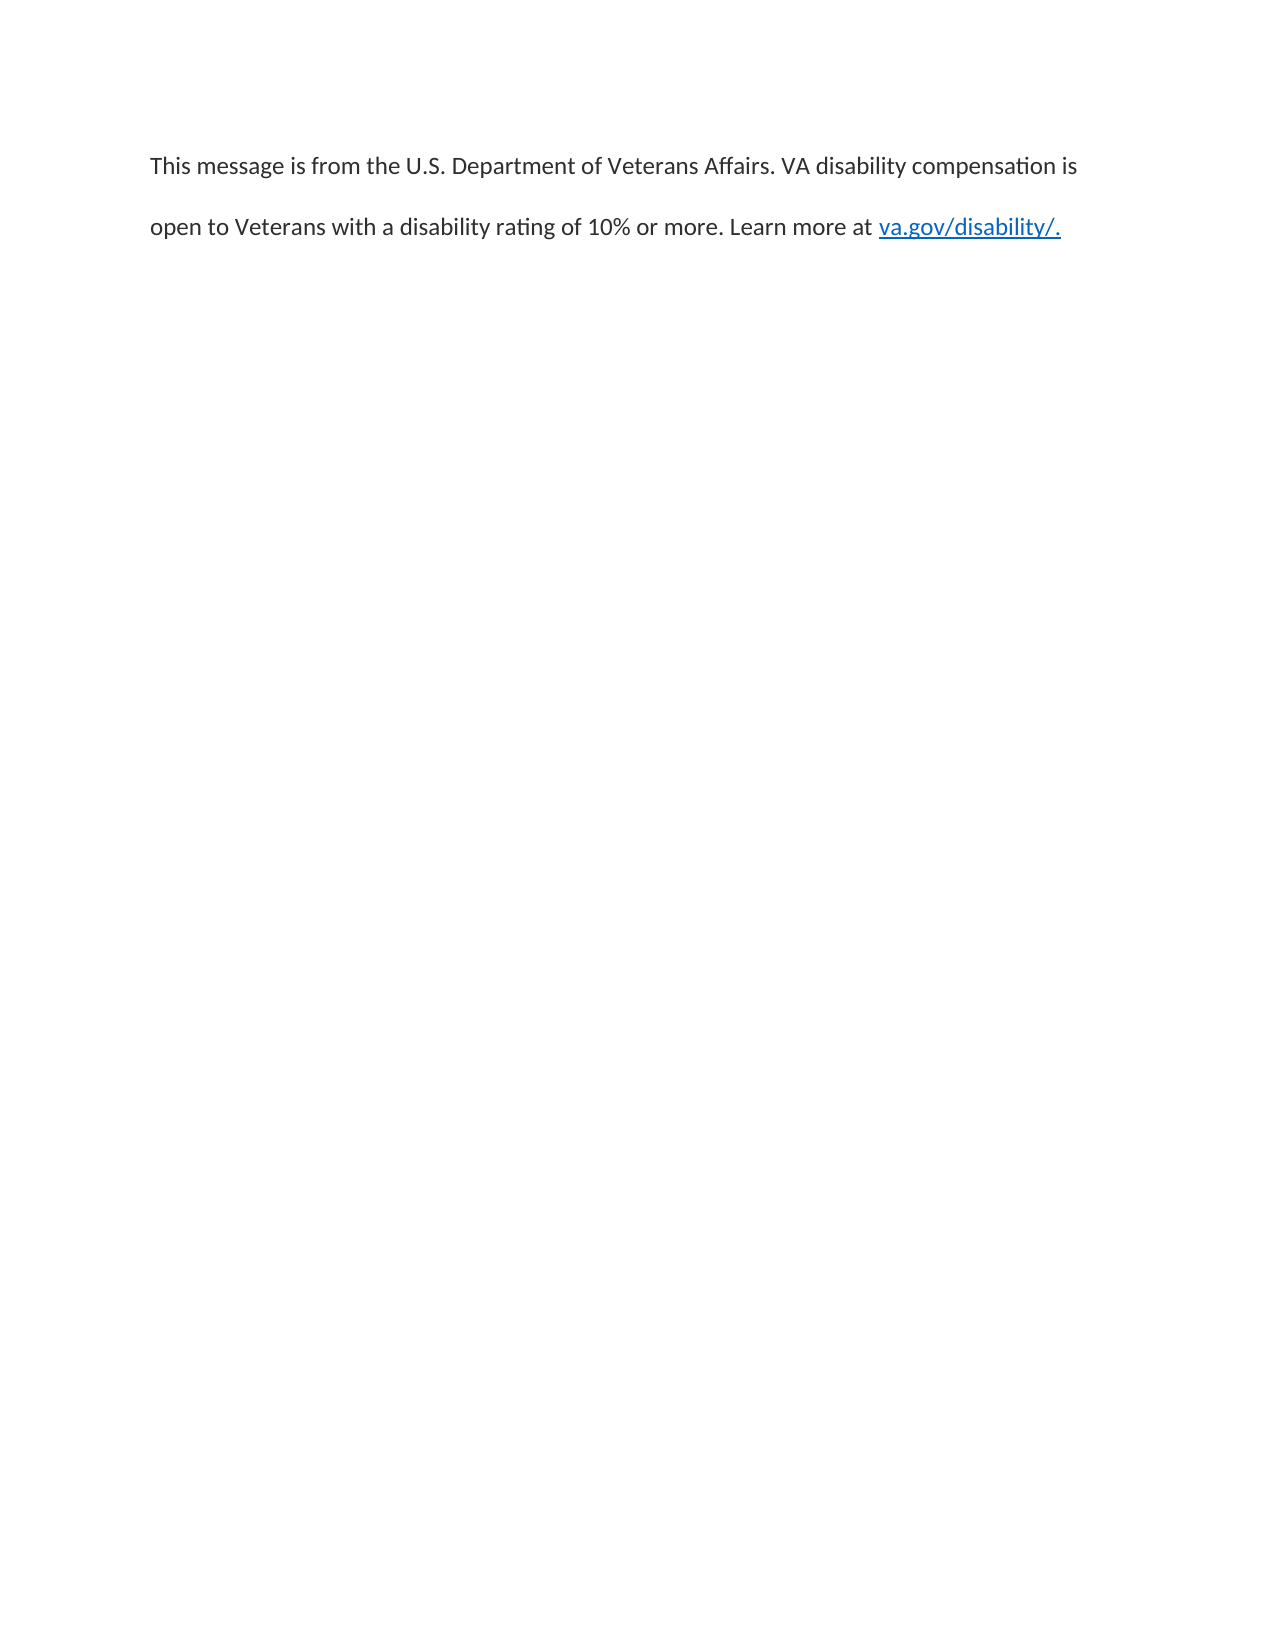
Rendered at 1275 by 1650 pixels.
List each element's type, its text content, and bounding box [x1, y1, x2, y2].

text This message is from the U.S. Department of Veterans Affairs. VA disability compensation is open to Veterans with a disability rating of 10% or more. Learn more at va.gov/disability/. [150, 150, 1125, 242]
